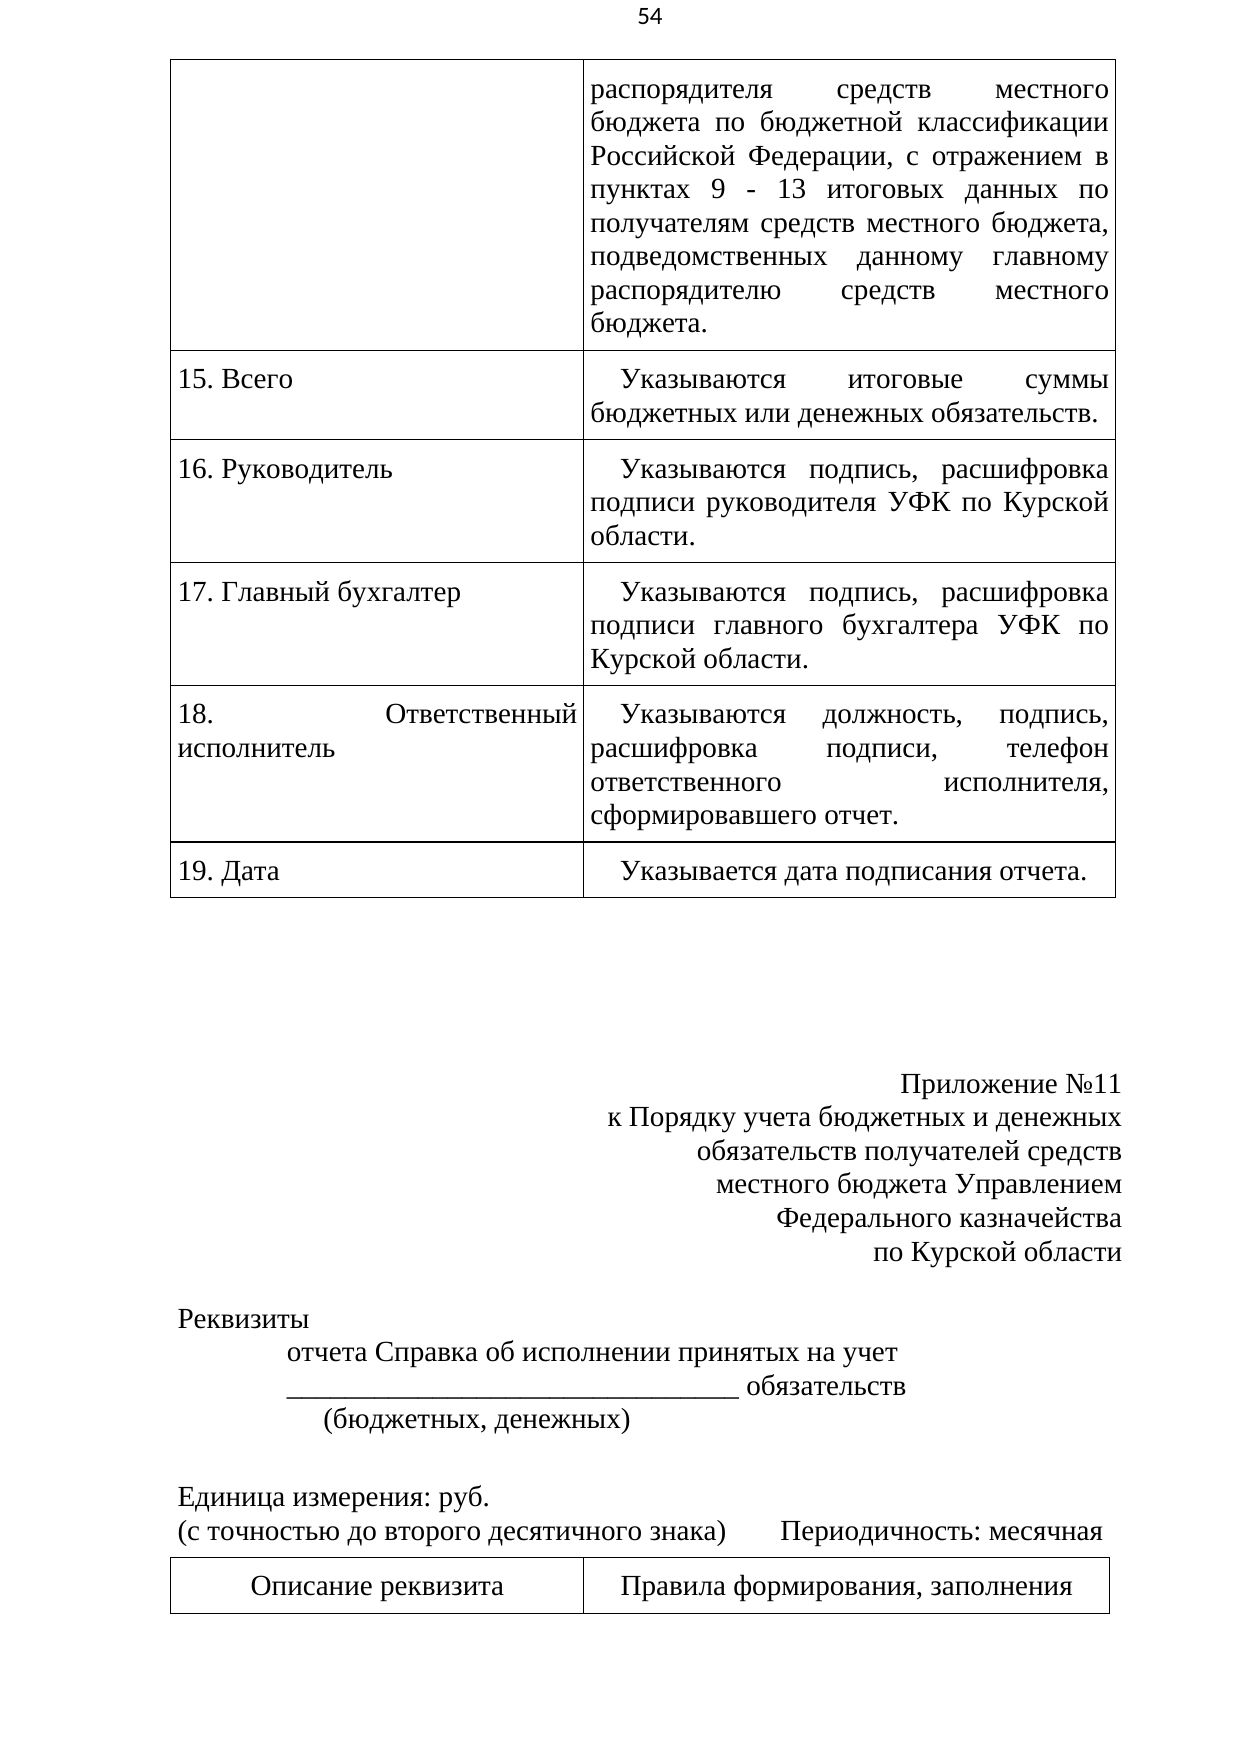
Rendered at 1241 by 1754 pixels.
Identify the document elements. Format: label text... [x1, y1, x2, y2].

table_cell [584, 1558, 1109, 1613]
table_cell Указываются итоговые суммы бюджетных или денежных обязательств. [584, 351, 1115, 439]
table_cell 19. Дата [171, 843, 583, 897]
table_cell 18. Ответственный исполнитель [171, 686, 583, 841]
text отчета Справка об исполнении принятых на учет [177, 1334, 1122, 1368]
table_header Периодичность: месячная [767, 1469, 1109, 1557]
text _______________________________ обязательств [177, 1368, 1122, 1401]
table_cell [171, 60, 583, 350]
text к Порядку учета бюджетных и денежных [177, 1099, 1122, 1133]
text обязательств получателей средств [177, 1133, 1122, 1167]
table_header Единица измерения: руб. (с точностью до второго десятичного знака) [171, 1469, 767, 1557]
table_cell Указывается дата подписания отчета. [584, 843, 1115, 897]
text Федерального казначейства [177, 1200, 1122, 1234]
text по Курской области [177, 1234, 1122, 1267]
table_cell 17. Главный бухгалтер [171, 563, 583, 685]
table_cell Указываются подпись, расшифровка подписи главного бухгалтера УФК по Курской области. [584, 563, 1115, 685]
table_cell Указываются должность, подпись, расшифровка подписи, телефон ответственного исполнителя, сформировавшего отчет. [584, 686, 1115, 841]
table_cell Указываются подпись, расшифровка подписи руководителя УФК по Курской области. [584, 440, 1115, 562]
text (бюджетных, денежных) [177, 1401, 1122, 1435]
text местного бюджета Управлением [177, 1167, 1122, 1200]
table_cell 16. Руководитель [171, 440, 583, 562]
text Приложение №11 [177, 1066, 1122, 1099]
text Реквизиты [177, 1301, 1122, 1334]
table_cell 15. Всего [171, 351, 583, 439]
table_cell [584, 60, 1115, 350]
table_cell Описание реквизита [171, 1558, 583, 1613]
